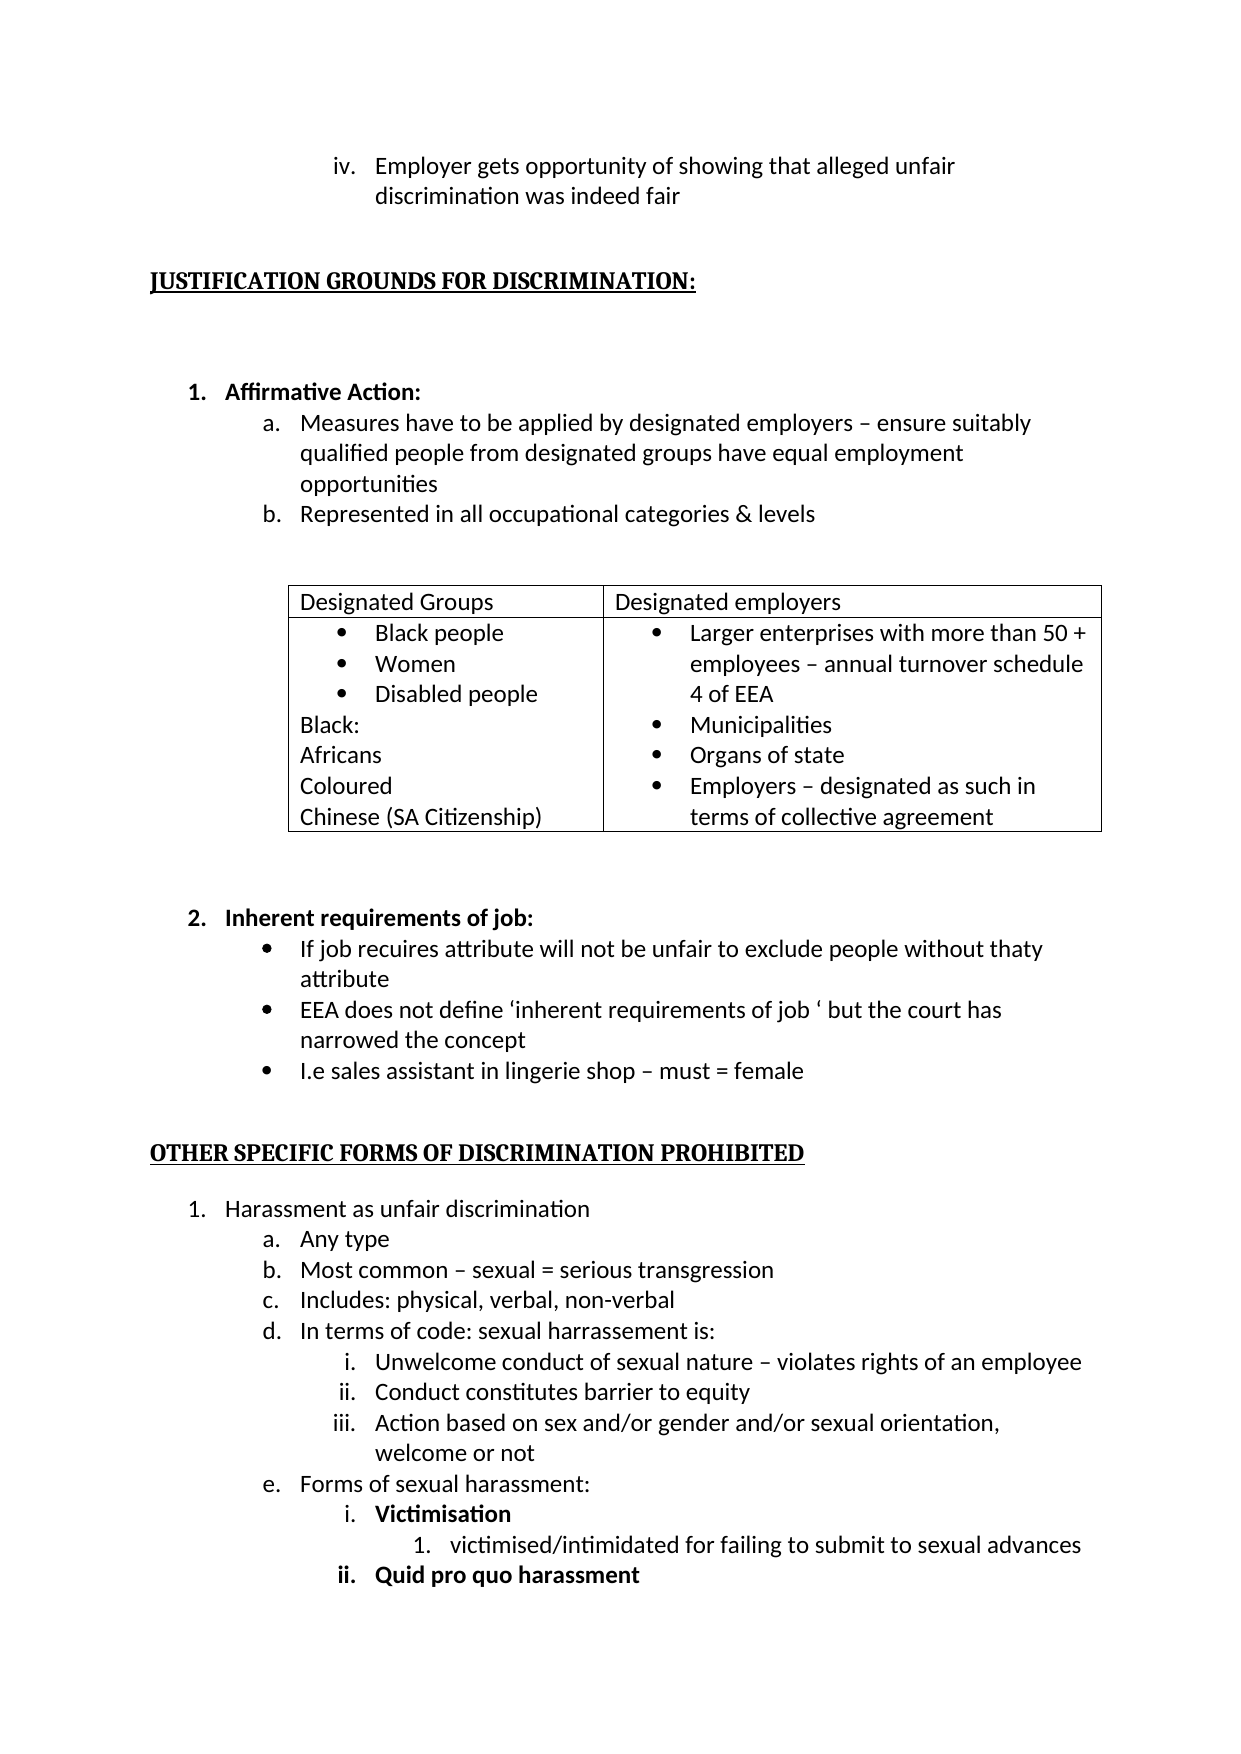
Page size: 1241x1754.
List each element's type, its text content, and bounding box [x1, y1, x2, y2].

list Affirmative Action: [187, 377, 1090, 407]
list Includes: physical, verbal, non-verbal [262, 1285, 1090, 1315]
list In terms of code: sexual harrassement is: [262, 1315, 1090, 1346]
list Inherent requirements of job: [187, 902, 1090, 933]
list Employer gets opportunity of showing that alleged unfair discrimination was indeed fair [356, 150, 1090, 211]
table_header Designated Groups [289, 586, 603, 617]
table_header Designated employers [604, 586, 1101, 617]
list Measures have to be applied by designated employers – ensure suitably qualified people from designated groups have equal employment opportunities [262, 407, 1090, 499]
list victimised/intimidated for failing to submit to sexual advances [412, 1529, 1090, 1559]
list I.e sales assistant in lingerie shop – must = female [262, 1055, 1090, 1085]
list Action based on sex and/or gender and/or sexual orientation, welcome or not [356, 1407, 1090, 1468]
list If job recuires attribute will not be unfair to exclude people without thaty attribute [262, 933, 1090, 994]
table_cell Black people Women Disabled people Black: Africans Coloured Chinese (SA Citizenship) [289, 618, 603, 831]
list Most common – sexual = serious transgression [262, 1254, 1090, 1285]
list Victimisation [356, 1498, 1090, 1529]
list Harassment as unfair discrimination [187, 1193, 1090, 1224]
text OTHER SPECIFIC FORMS OF DISCRIMINATION PROHIBITED [150, 1139, 1090, 1168]
list Quid pro quo harassment [356, 1559, 1090, 1590]
list Forms of sexual harassment: [262, 1468, 1090, 1498]
list Represented in all occupational categories & levels [262, 499, 1090, 529]
list Any type [262, 1224, 1090, 1254]
list Conduct constitutes barrier to equity [356, 1376, 1090, 1407]
text JUSTIFICATION GROUNDS FOR DISCRIMINATION: [150, 267, 1090, 296]
table_cell Larger enterprises with more than 50 + employees – annual turnover schedule 4 of EEA Municipalities Organs of state Employers – designated as such in terms of collective agreement [604, 618, 1101, 831]
list EEA does not define ‘inherent requirements of job ‘ but the court has narrowed the concept [262, 994, 1090, 1055]
list Unwelcome conduct of sexual nature – violates rights of an employee [356, 1346, 1090, 1376]
